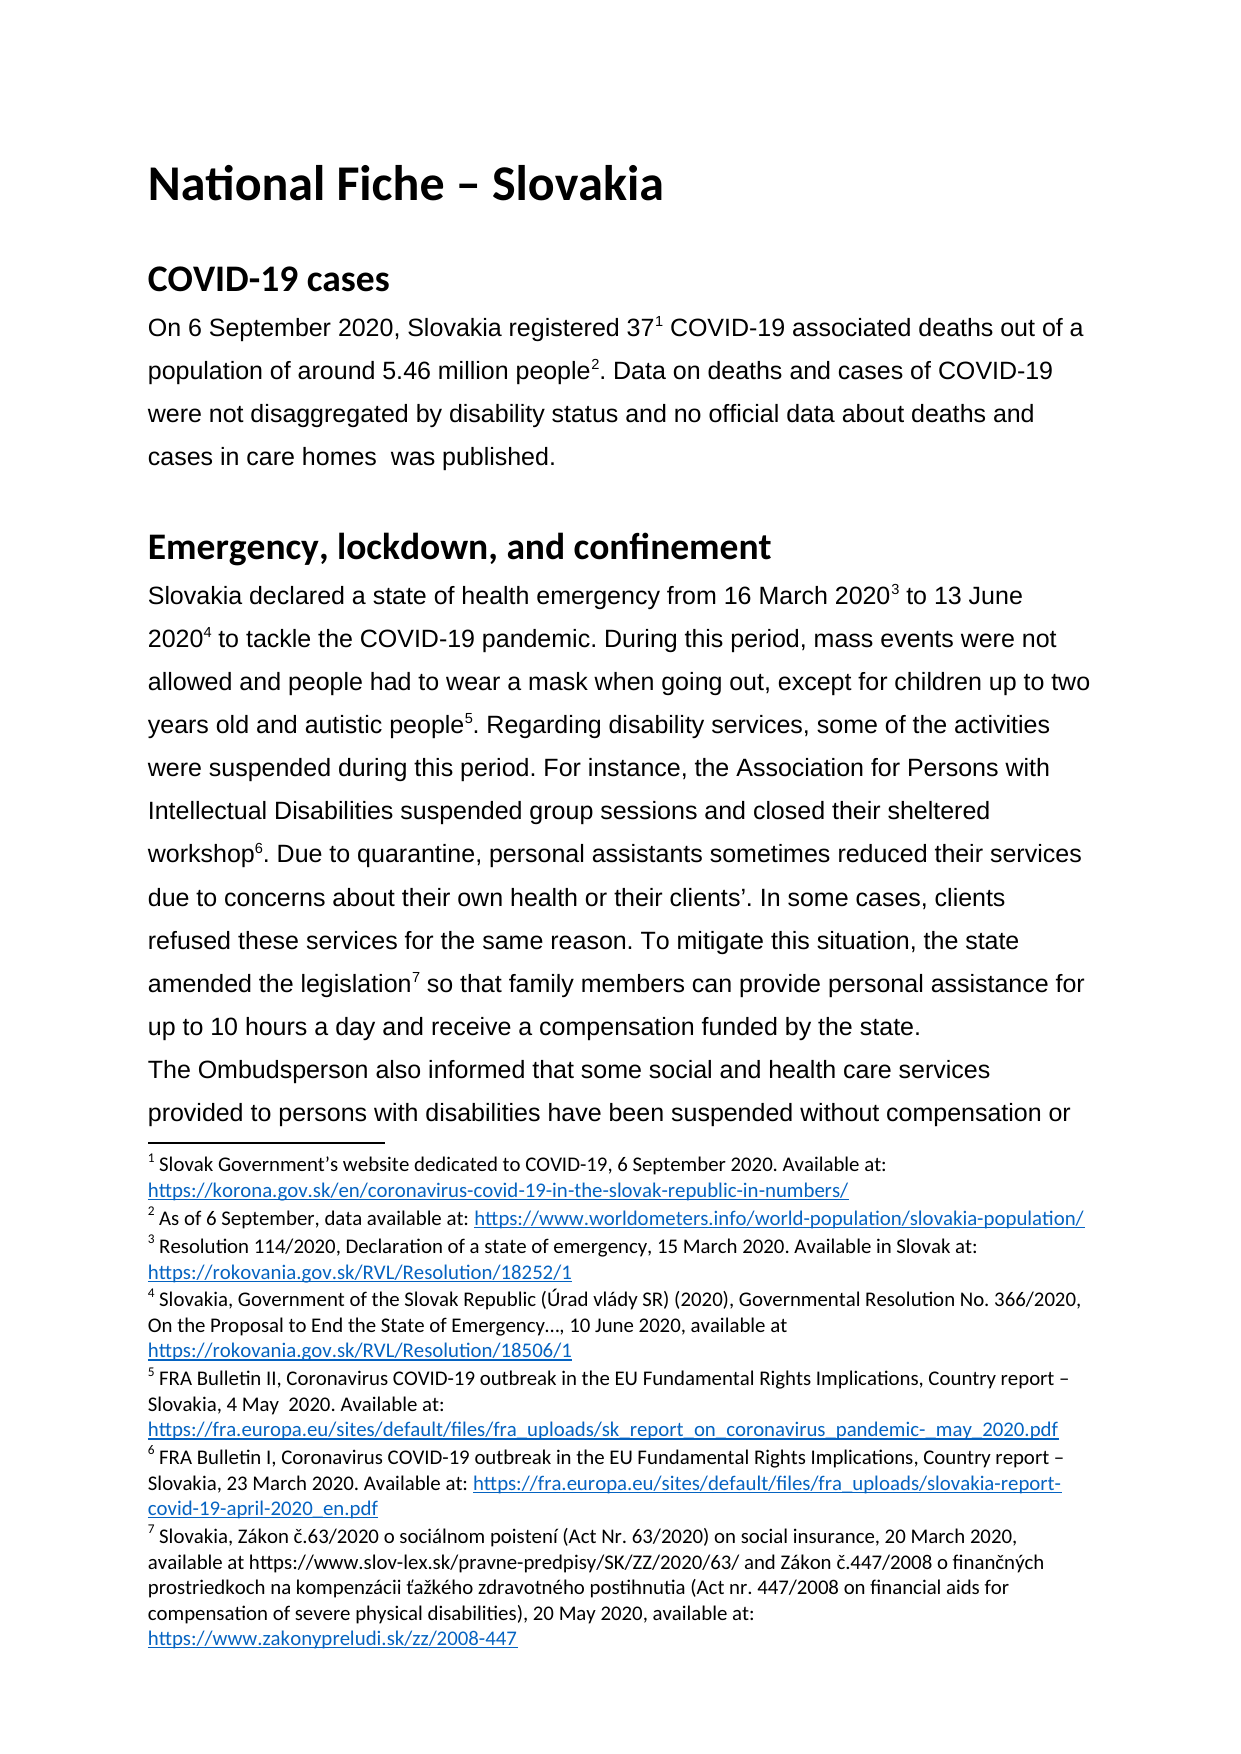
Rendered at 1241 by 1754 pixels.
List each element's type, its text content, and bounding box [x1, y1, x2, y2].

text The Ombudsperson also informed that some social and health care services provided to persons with disabilities have been suspended without compensation or alternative, including daily care and outpatient social services. This had a negative impact on health conditions and the social and financial situation of persons with disabilities. [148, 1055, 1093, 1127]
subtitle COVID-19 cases [148, 255, 1093, 301]
subtitle Emergency, lockdown, and confinement [148, 523, 1093, 569]
subtitle National Fiche – Slovakia [148, 152, 1093, 213]
text On 6 September 2020, Slovakia registered 37 COVID-19 associated deaths out of a population of around 5.46 million people. Data on deaths and cases of COVID-19 were not disaggregated by disability status and no official data about deaths and cases in care homes was published. [148, 313, 1093, 471]
text Slovakia declared a state of health emergency from 16 March 2020 to 13 June 2020 to tackle the COVID-19 pandemic. During this period, mass events were not allowed and people had to wear a mask when going out, except for children up to two years old and autistic people. Regarding disability services, some of the activities were suspended during this period. For instance, the Association for Persons with Intellectual Disabilities suspended group sessions and closed their sheltered workshop. Due to quarantine, personal assistants sometimes reduced their services due to concerns about their own health or their clients’. In some cases, clients refused these services for the same reason. To mitigate this situation, the state amended the legislation so that family members can provide personal assistance for up to 10 hours a day and receive a compensation funded by the state. [148, 581, 1093, 1041]
